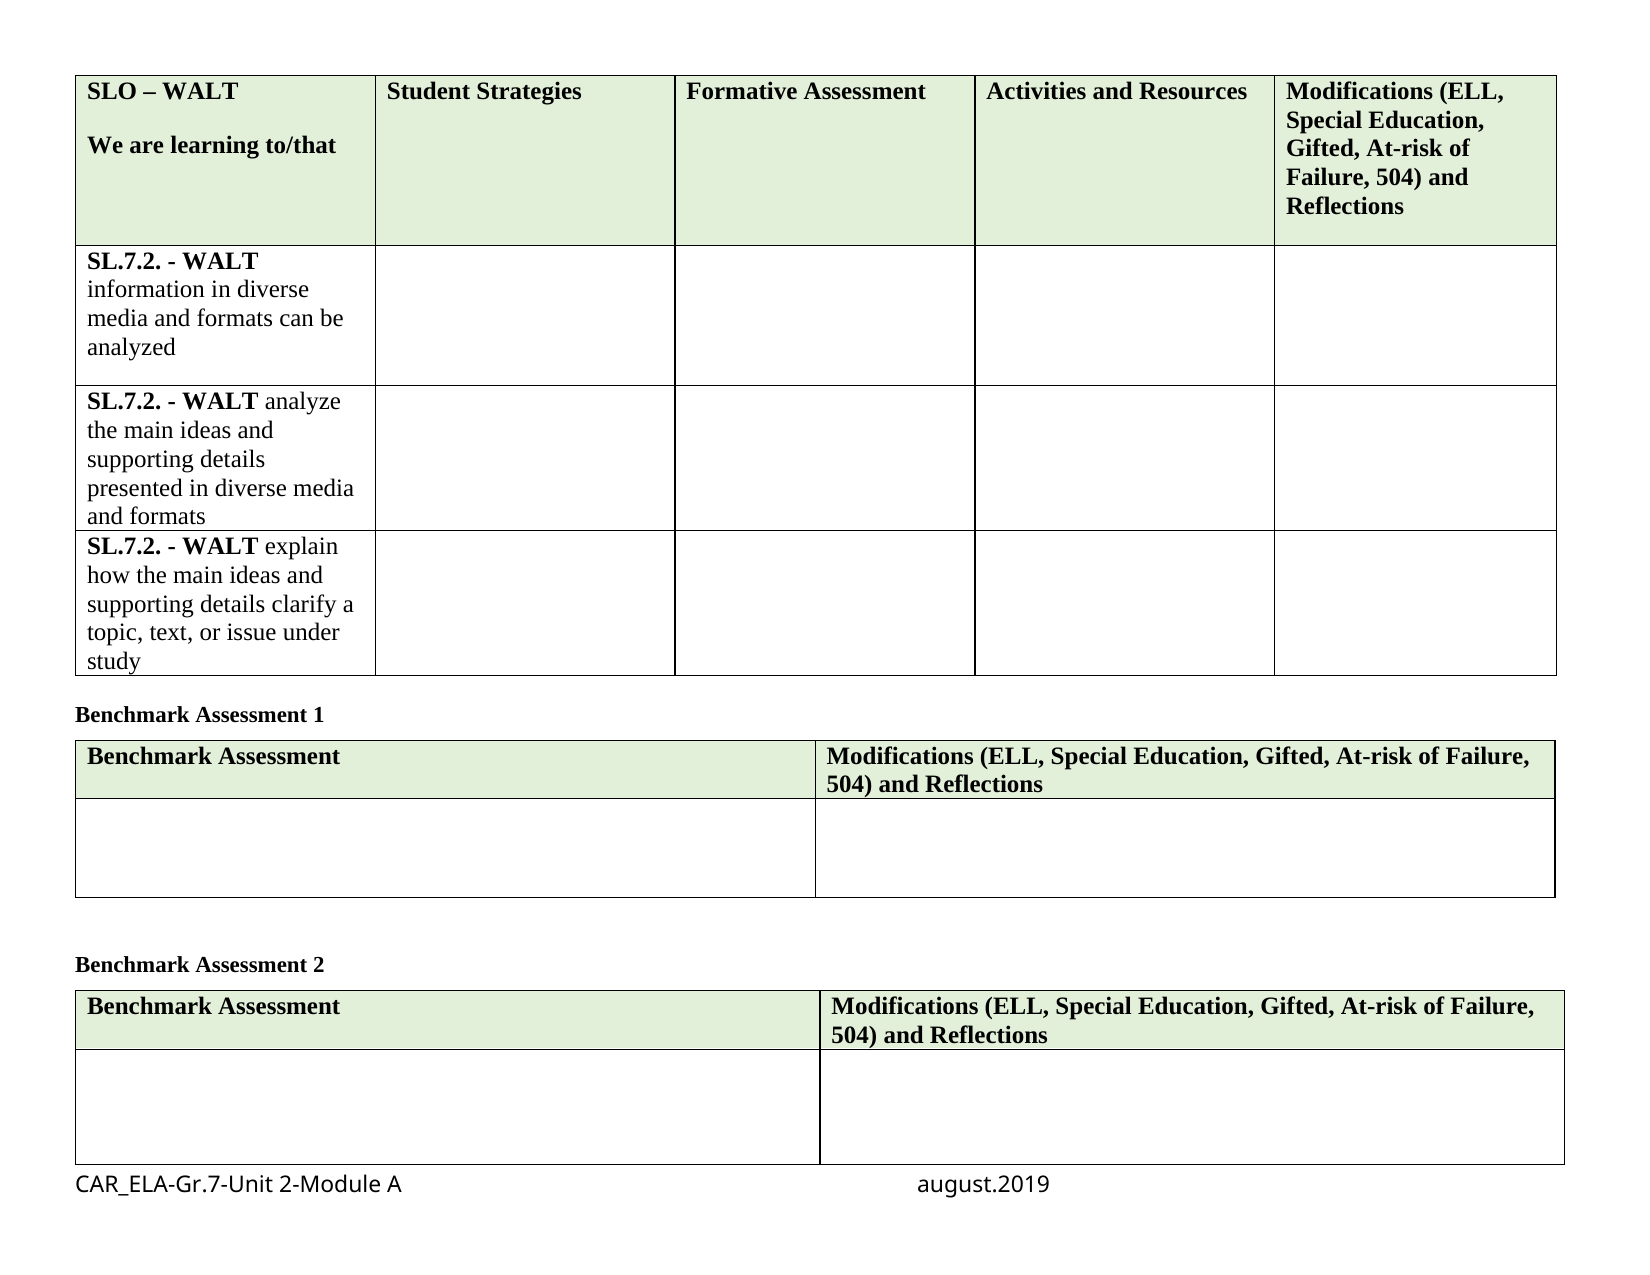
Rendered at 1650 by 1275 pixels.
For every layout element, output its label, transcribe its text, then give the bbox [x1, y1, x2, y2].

table_cell [976, 246, 1274, 385]
table_header Benchmark Assessment [76, 741, 815, 798]
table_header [821, 991, 1564, 1048]
table_cell [1275, 386, 1556, 530]
table_cell [1275, 531, 1556, 675]
table_cell [676, 386, 974, 530]
table_header Student Strategies [376, 76, 674, 245]
table_cell [976, 386, 1274, 530]
table_header Modifications (ELL, Special Education, Gifted, At-risk of Failure, 504) and Reflections [1275, 76, 1556, 245]
table_cell [376, 386, 674, 530]
table_cell [821, 1050, 1564, 1163]
table_cell [376, 531, 674, 675]
table_cell SL.7.2. - WALT information in diverse media and formats can be analyzed [76, 246, 375, 385]
table_cell [76, 1050, 819, 1163]
table_cell [816, 799, 1554, 897]
table_header Formative Assessment [676, 76, 974, 245]
table_header Activities and Resources [976, 76, 1274, 245]
table_cell [976, 531, 1274, 675]
text Benchmark Assessment 1 [75, 701, 1575, 727]
table_cell [676, 531, 974, 675]
text Benchmark Assessment 2 [75, 951, 1575, 977]
table_cell [76, 799, 815, 897]
table_header Modifications (ELL, Special Education, Gifted, At-risk of Failure, 504) and Reflections [816, 741, 1554, 798]
table_header Benchmark Assessment [76, 991, 819, 1048]
table_header SLO – WALT We are learning to/that [76, 76, 375, 245]
table_cell SL.7.2. - WALT analyze the main ideas and supporting details presented in diverse media and formats [76, 386, 375, 530]
table_cell [1275, 246, 1556, 385]
table_cell [676, 246, 974, 385]
table_cell SL.7.2. - WALT explain how the main ideas and supporting details clarify a topic, text, or issue under study [76, 531, 375, 675]
table_cell [376, 246, 674, 385]
